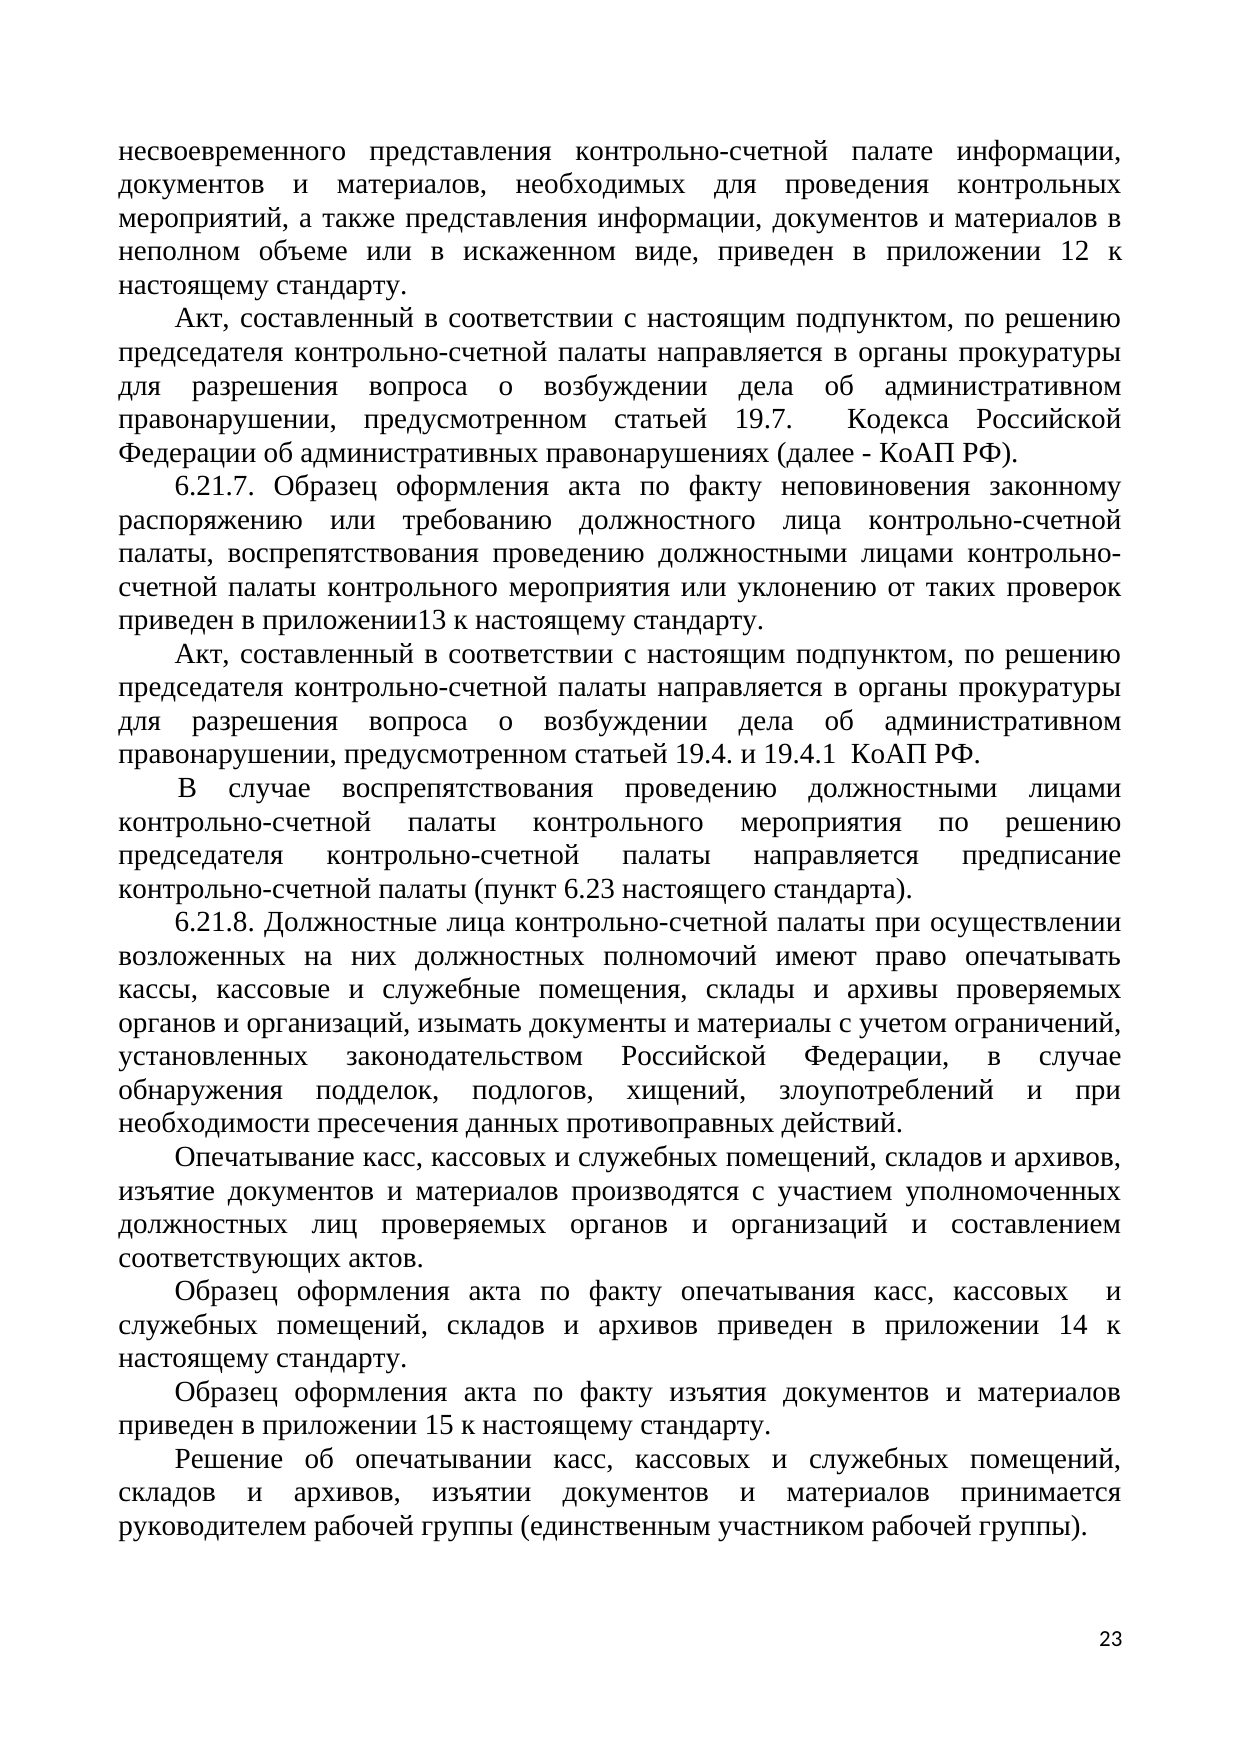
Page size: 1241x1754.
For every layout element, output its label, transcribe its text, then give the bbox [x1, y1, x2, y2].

text Решение об опечатывании касс, кассовых и служебных помещений, складов и архивов, изъятии документов и материалов принимается руководителем рабочей группы (единственным участником рабочей группы). [118, 1441, 1122, 1542]
text 6.21.8. Должностные лица контрольно-счетной палаты при осуществлении возложенных на них должностных полномочий имеют право опечатывать кассы, кассовые и служебные помещения, склады и архивы проверяемых органов и организаций, изымать документы и материалы с учетом ограничений, установленных законодательством Российской Федерации, в случае обнаружения подделок, подлогов, хищений, злоупотреблений и при необходимости пресечения данных противоправных действий. [118, 904, 1122, 1139]
text Акт, составленный в соответствии с настоящим подпунктом, по решению председателя контрольно-счетной палаты направляется в органы прокуратуры для разрешения вопроса о возбуждении дела об административном правонарушении, предусмотренном статьей 19.7. Кодекса Российской Федерации об административных правонарушениях (далее - КоАП РФ). [118, 301, 1122, 468]
text Акт, составленный в соответствии с настоящим подпунктом, по решению председателя контрольно-счетной палаты направляется в органы прокуратуры для разрешения вопроса о возбуждении дела об административном правонарушении, предусмотренном статьей 19.4. и 19.4.1 КоАП РФ. [118, 636, 1122, 770]
text Образец оформления акта по факту опечатывания касс, кассовых и служебных помещений, складов и архивов приведен в приложении 14 к настоящему стандарту. [118, 1273, 1122, 1374]
text В случае воспрепятствования проведению должностными лицами контрольно-счетной палаты контрольного мероприятия по решению председателя контрольно-счетной палаты направляется предписание контрольно-счетной палаты (пункт 6.23 настоящего стандарта). [118, 770, 1122, 904]
text 6.21.7. Образец оформления акта по факту неповиновения законному распоряжению или требованию должностного лица контрольно-счетной палаты, воспрепятствования проведению должностными лицами контрольно-счетной палаты контрольного мероприятия или уклонению от таких проверок приведен в приложении13 к настоящему стандарту. [118, 468, 1122, 636]
text Образец оформления акта по факту изъятия документов и материалов приведен в приложении 15 к настоящему стандарту. [118, 1374, 1122, 1441]
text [118, 133, 1122, 301]
text Опечатывание касс, кассовых и служебных помещений, складов и архивов, изъятие документов и материалов производятся с участием уполномоченных должностных лиц проверяемых органов и организаций и составлением соответствующих актов. [118, 1139, 1122, 1273]
